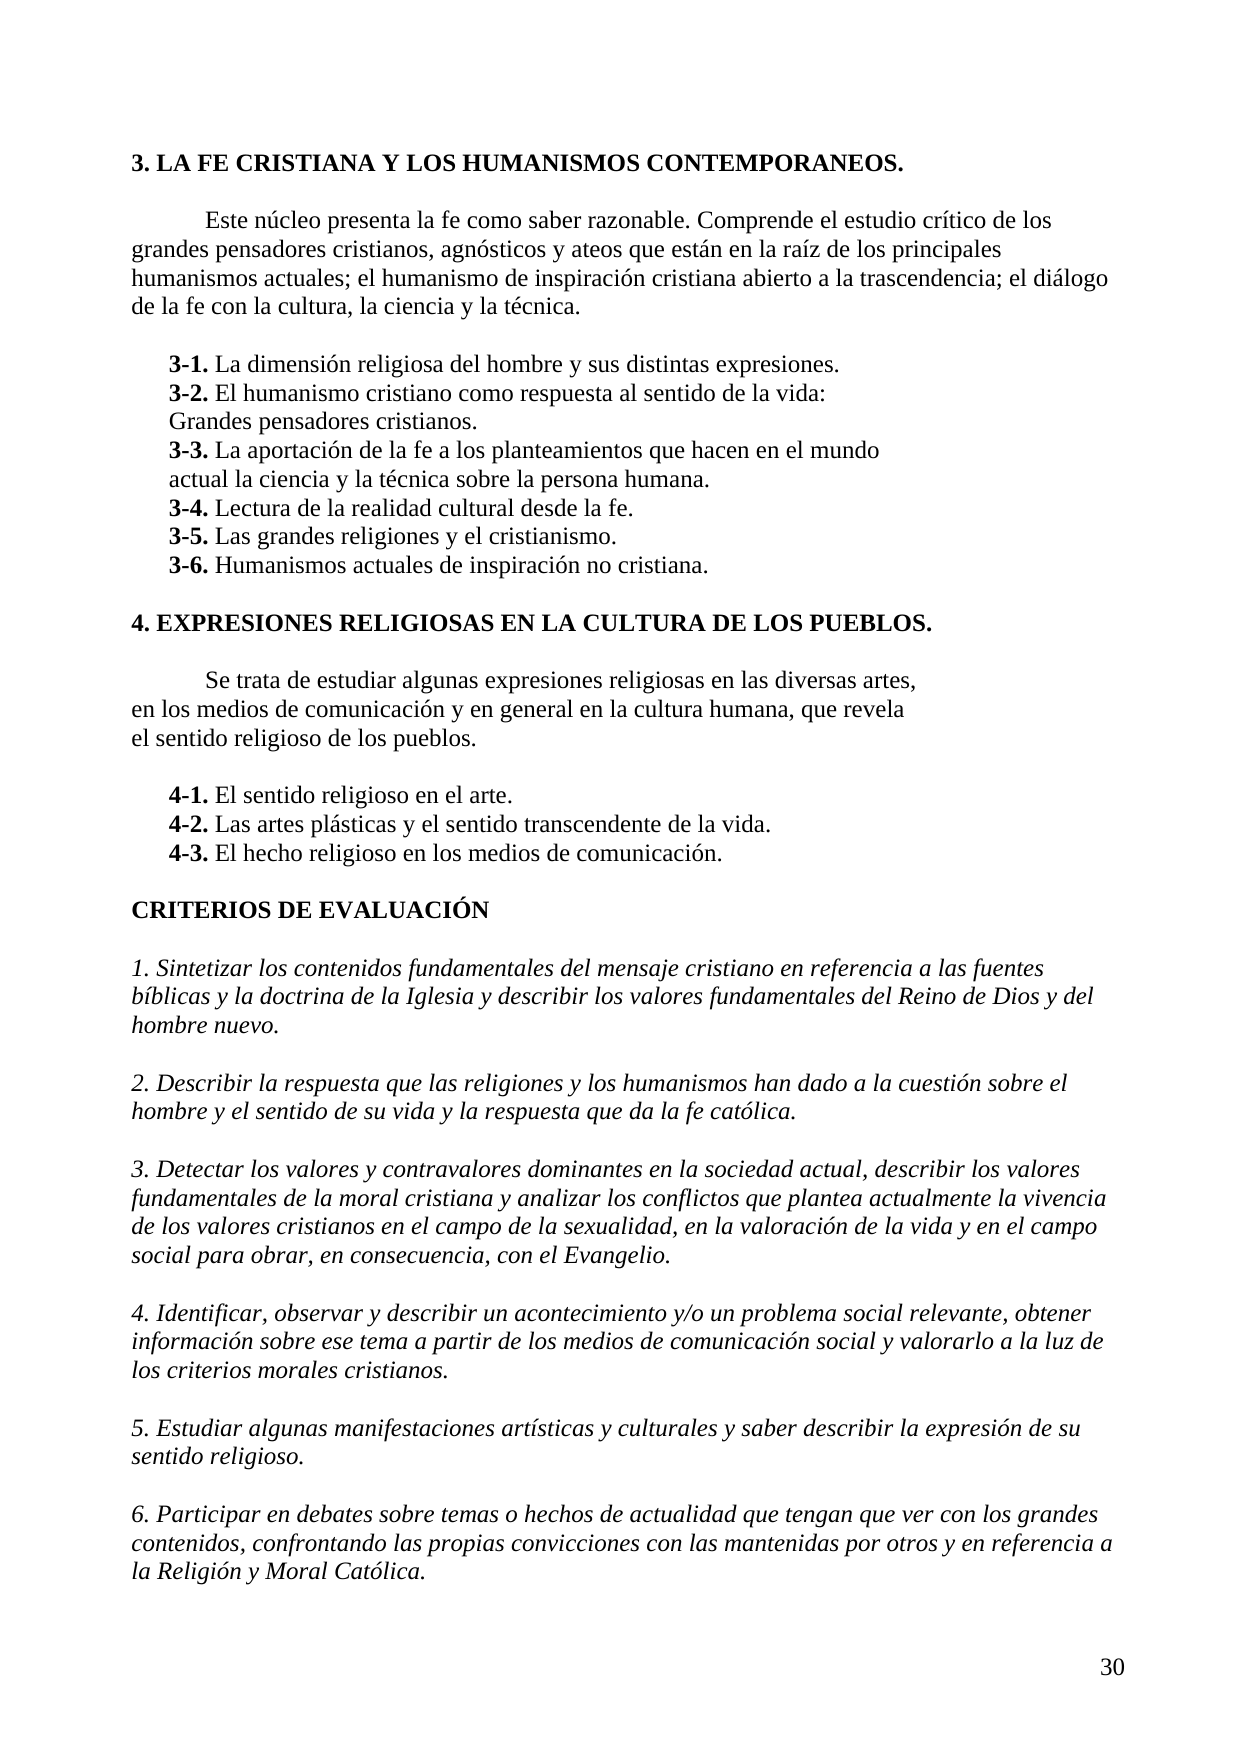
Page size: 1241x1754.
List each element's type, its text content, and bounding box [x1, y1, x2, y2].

text 4-2. Las artes plásticas y el sentido transcendente de la vida. [169, 809, 1125, 838]
text 5. Estudiar algunas manifestaciones artísticas y culturales y saber describir la expresión de su sentido religioso. [131, 1413, 1125, 1470]
text 3. Y LOS HUMANISMOS CONTEMPORANEOS. [131, 148, 1125, 176]
text 3-5. Las grandes religiones y el cristianismo. [169, 521, 1125, 550]
text Este núcleo presenta la fe como saber razonable. Comprende el estudio crítico de los grandes pensadores cristianos, agnósticos y ateos que están en la raíz de los principales humanismos actuales; el humanismo de inspiración cristiana abierto a la trascendencia; el diálogo de la fe con la cultura, la ciencia y la técnica. [131, 205, 1125, 320]
text 1. Sintetizar los contenidos fundamentales del mensaje cristiano en referencia a las fuentes bíblicas y la doctrina de y describir los valores fundamentales del Reino de Dios y del hombre nuevo. [131, 953, 1125, 1039]
text 3. Detectar los valores y contravalores dominantes en la sociedad actual, describir los valores fundamentales de la moral cristiana y analizar los conflictos que plantea actualmente la vivencia de los valores cristianos en el campo de la sexualidad, en la valoración de la vida y en el campo social para obrar, en consecuencia, con el Evangelio. [131, 1154, 1125, 1269]
text en los medios de comunicación y en general en la cultura humana, que revela [131, 694, 1125, 723]
text 6. Participar en debates sobre temas o hechos de actualidad que tengan que ver con los grandes contenidos, confrontando las propias convicciones con las mantenidas por otros y en referencia a y Moral Católica. [131, 1499, 1125, 1585]
text 2. Describir la respuesta que las religiones y los humanismos han dado a la cuestión sobre el hombre y el sentido de su vida y la respuesta que da la fe católica. [131, 1068, 1125, 1125]
text 4. Identificar, observar y describir un acontecimiento y/o un problema social relevante, obtener información sobre ese tema a partir de los medios de comunicación social y valorarlo a la luz de los criterios morales cristianos. [131, 1298, 1125, 1384]
text Grandes pensadores cristianos. [169, 406, 1125, 435]
text el sentido religioso de los pueblos. [131, 723, 1125, 751]
text CRITERIOS DE EVALUACIÓN [131, 895, 1125, 924]
text 4-3. El hecho religioso en los medios de comunicación. [169, 838, 1125, 866]
text 4-1. El sentido religioso en el arte. [169, 780, 1125, 809]
text Se trata de estudiar algunas expresiones religiosas en las diversas artes, [131, 665, 1125, 694]
text 3-1. La dimensión religiosa del hombre y sus distintas expresiones. [169, 349, 1125, 378]
text 3-6. Humanismos actuales de inspiración no cristiana. [169, 550, 1125, 579]
text 4. EXPRESIONES RELIGIOSAS EN LOS PUEBLOS. [131, 608, 1125, 636]
text 3-3. La aportación de la fe a los planteamientos que hacen en el mundo [169, 435, 1125, 464]
text 3-2. El humanismo cristiano como respuesta al sentido de la vida: [169, 378, 1125, 406]
text 3-4. Lectura de la realidad cultural desde la fe. [169, 493, 1125, 521]
text actual la ciencia y la técnica sobre la persona humana. [169, 464, 1125, 493]
